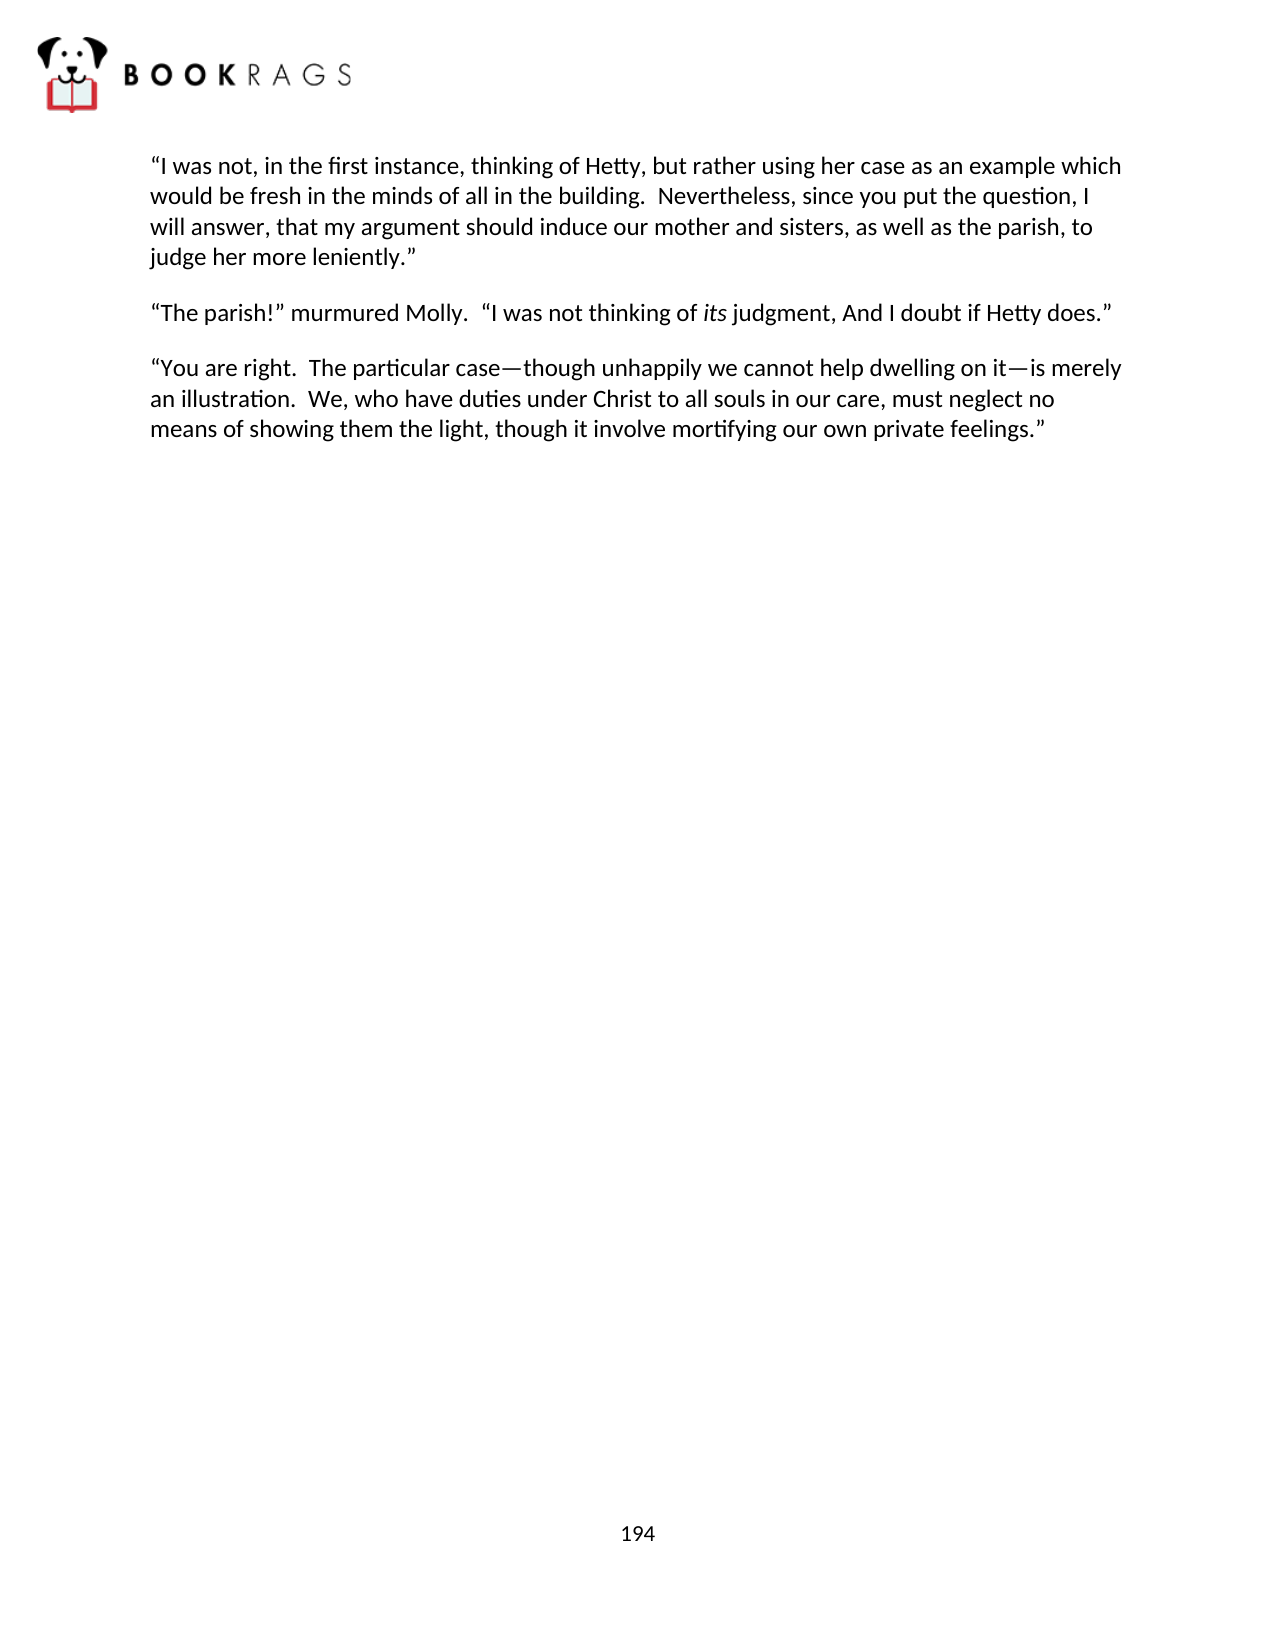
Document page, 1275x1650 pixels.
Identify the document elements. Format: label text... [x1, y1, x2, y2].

text “You are right. The particular case—­though unhappily we cannot help dwelling on it—­is merely an illustration. We, who have duties under Christ to all souls in our care, must neglect no means of showing them the light, though it involve mortifying our own private feelings.” [150, 353, 1125, 444]
text “The parish!” murmured Molly. “I was not thinking of its judgment, And I doubt if Hetty does.” [150, 297, 1125, 328]
text “I was not, in the first instance, thinking of Hetty, but rather using her case as an example which would be fresh in the minds of all in the building. Nevertheless, since you put the question, I will answer, that my argument should induce our mother and sisters, as well as the parish, to judge her more leniently.” [150, 150, 1125, 272]
picture [37, 37, 351, 113]
